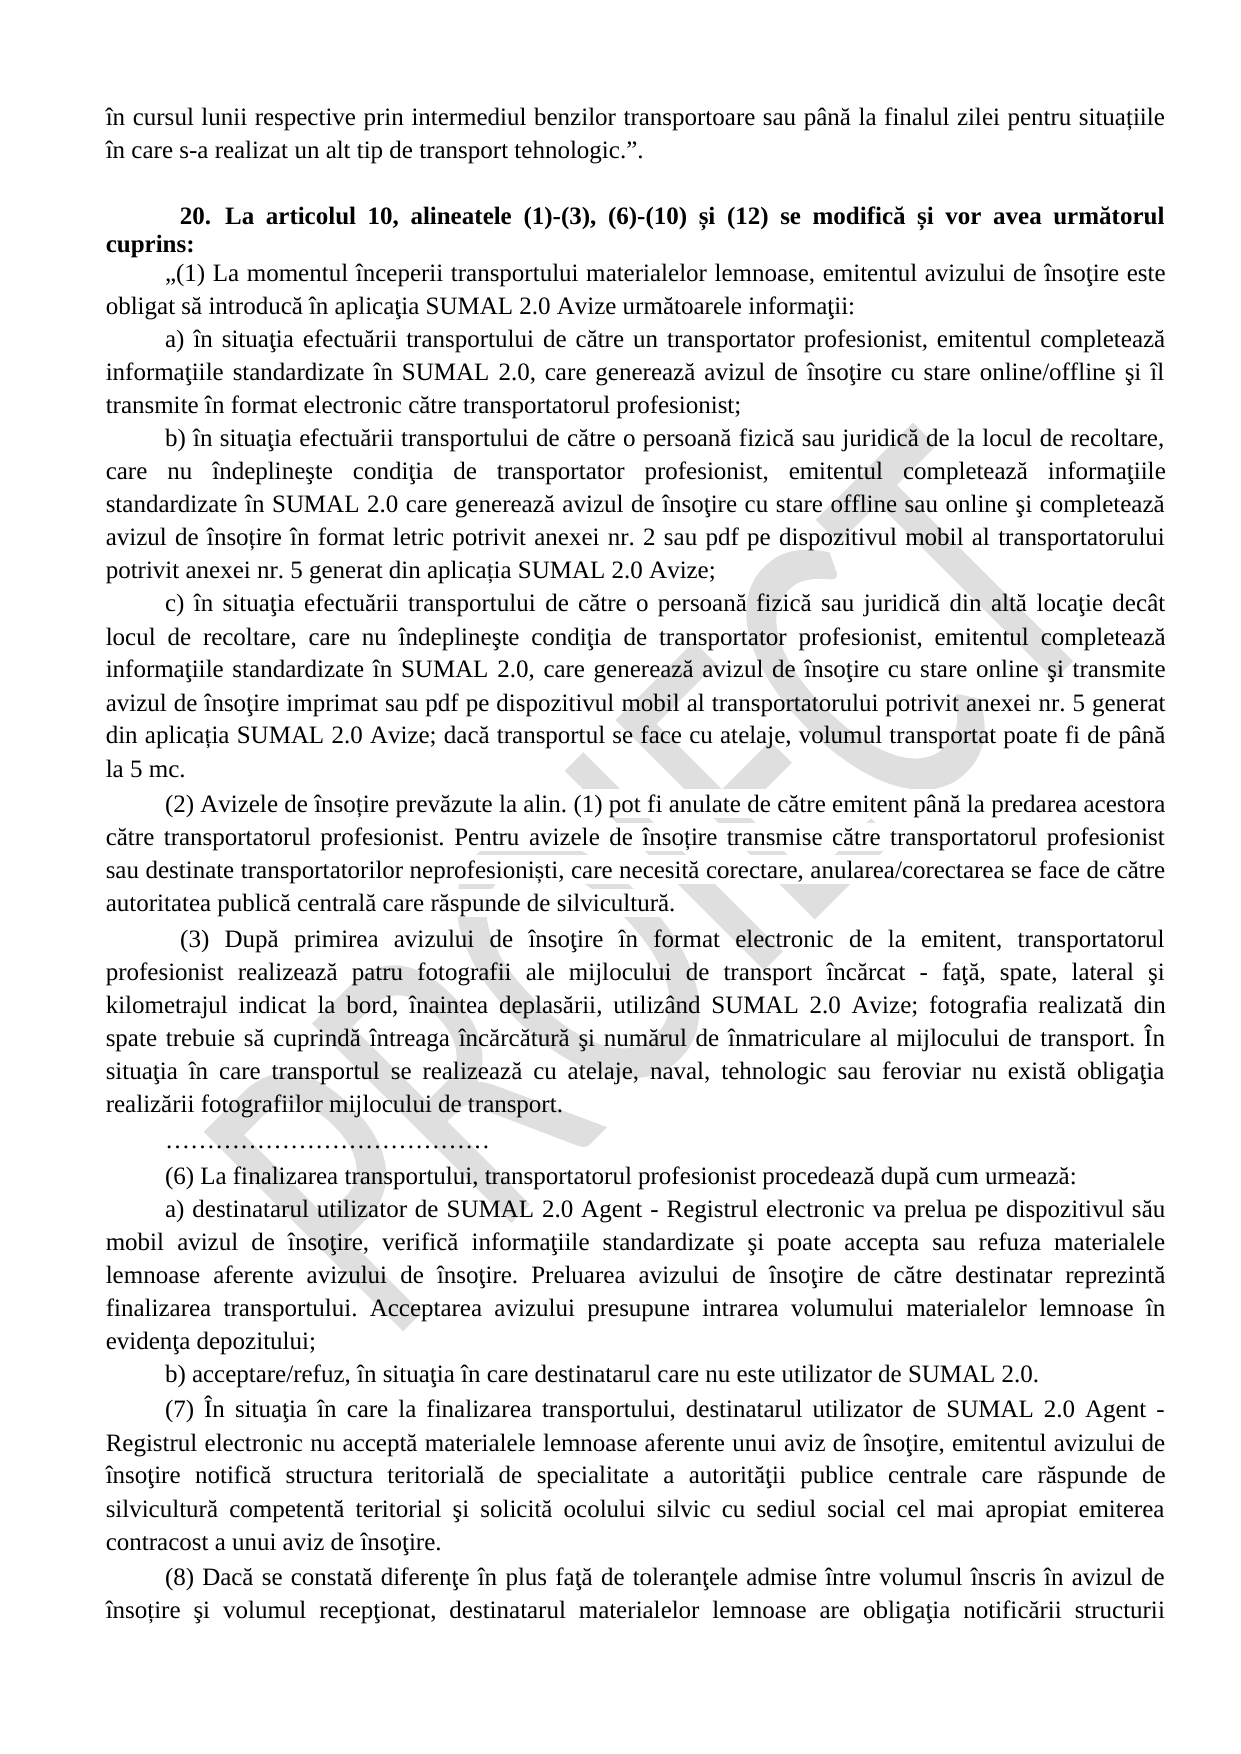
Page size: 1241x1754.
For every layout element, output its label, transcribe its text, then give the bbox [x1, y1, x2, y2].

text b) acceptare/refuz, în situaţia în care destinatarul care nu este utilizator de SUMAL 2.0. [106, 1359, 1166, 1388]
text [106, 102, 1166, 163]
text c) în situaţia efectuării transportului de către o persoană fizică sau juridică din altă locaţie decât locul de recoltare, care nu îndeplineşte condiţia de transportator profesionist, emitentul completează informaţiile standardizate în SUMAL 2.0, care generează avizul de însoţire cu stare online şi transmite avizul de însoţire imprimat sau pdf pe dispozitivul mobil al transportatorului potrivit anexei nr. 5 generat din aplicația SUMAL 2.0 Avize; dacă transportul se face cu atelaje, volumul transportat poate fi de până la 5 mc. [106, 588, 1166, 782]
text b) în situaţia efectuării transportului de către o persoană fizică sau juridică de la locul de recoltare, care nu îndeplineşte condiţia de transportator profesionist, emitentul completează informaţiile standardizate în SUMAL 2.0 care generează avizul de însoţire cu stare offline sau online şi completează avizul de însoțire în format letric potrivit anexei nr. 2 sau pdf pe dispozitivul mobil al transportatorului potrivit anexei nr. 5 generat din aplicația SUMAL 2.0 Avize; [106, 423, 1166, 584]
text „(1) La momentul începerii transportului materialelor lemnoase, emitentul avizului de însoţire este obligat să introducă în aplicaţia SUMAL 2.0 Avize următoarele informaţii: [106, 258, 1166, 320]
text (2) Avizele de însoțire prevăzute la alin. (1) pot fi anulate de către emitent până la predarea acestora către transportatorul profesionist. Pentru avizele de însoțire transmise către transportatorul profesionist sau destinate transportatorilor neprofesioniști, care necesită corectare, anularea/corectarea se face de către autoritatea publică centrală care răspunde de silvicultură. [106, 884, 1166, 917]
text a) destinatarul utilizator de SUMAL 2.0 Agent - Registrul electronic va prelua pe dispozitivul său mobil avizul de însoţire, verifică informaţiile standardizate şi poate accepta sau refuza materialele lemnoase aferente avizului de însoţire. Preluarea avizului de însoţire de către destinatar reprezintă finalizarea transportului. Acceptarea avizului presupune intrarea volumului materialelor lemnoase în evidenţa depozitului; [106, 1194, 1166, 1354]
text (2) Avizele de însoțire prevăzute la alin. (1) pot fi anulate de către emitent până la predarea acestora către transportatorul profesionist. Pentru avizele de însoțire transmise către transportatorul profesionist sau destinate transportatorilor neprofesioniști, care necesită corectare, anularea/corectarea se face de către autoritatea publică centrală care răspunde de silvicultură. [106, 789, 1166, 823]
text (7) În situaţia în care la finalizarea transportului, destinatarul utilizator de SUMAL 2.0 Agent - Registrul electronic nu acceptă materialele lemnoase aferente unui aviz de însoţire, emitentul avizului de însoţire notifică structura teritorială de specialitate a autorităţii publice centrale care răspunde de silvicultură competentă teritorial şi solicită ocolului silvic cu sediul social cel mai apropiat emiterea contracost a unui aviz de însoţire. [106, 1394, 1166, 1555]
text (6) La finalizarea transportului, transportatorul profesionist procedează după cum urmează: [106, 1161, 1166, 1189]
text ………………………………… [106, 1125, 1166, 1154]
text (3) După primirea avizului de însoţire în format electronic de la emitent, transportatorul profesionist realizează patru fotografii ale mijlocului de transport încărcat - faţă, spate, lateral şi kilometrajul indicat la bord, înaintea deplasării, utilizând SUMAL 2.0 Avize; fotografia realizată din spate trebuie să cuprindă întreaga încărcătură şi numărul de înmatriculare al mijlocului de transport. În situaţia în care transportul se realizează cu atelaje, naval, tehnologic sau feroviar nu există obligaţia realizării fotografiilor mijlocului de transport. [106, 924, 1166, 1118]
list La articolul 10, alineatele (1)-(3), (6)-(10) și (12) se modifică și vor avea următorul cuprins: [106, 201, 1166, 258]
text a) în situaţia efectuării transportului de către un transportator profesionist, emitentul completează informaţiile standardizate în SUMAL 2.0, care generează avizul de însoţire cu stare online/offline şi îl transmite în format electronic către transportatorul profesionist; [106, 324, 1166, 419]
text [106, 1562, 1166, 1624]
